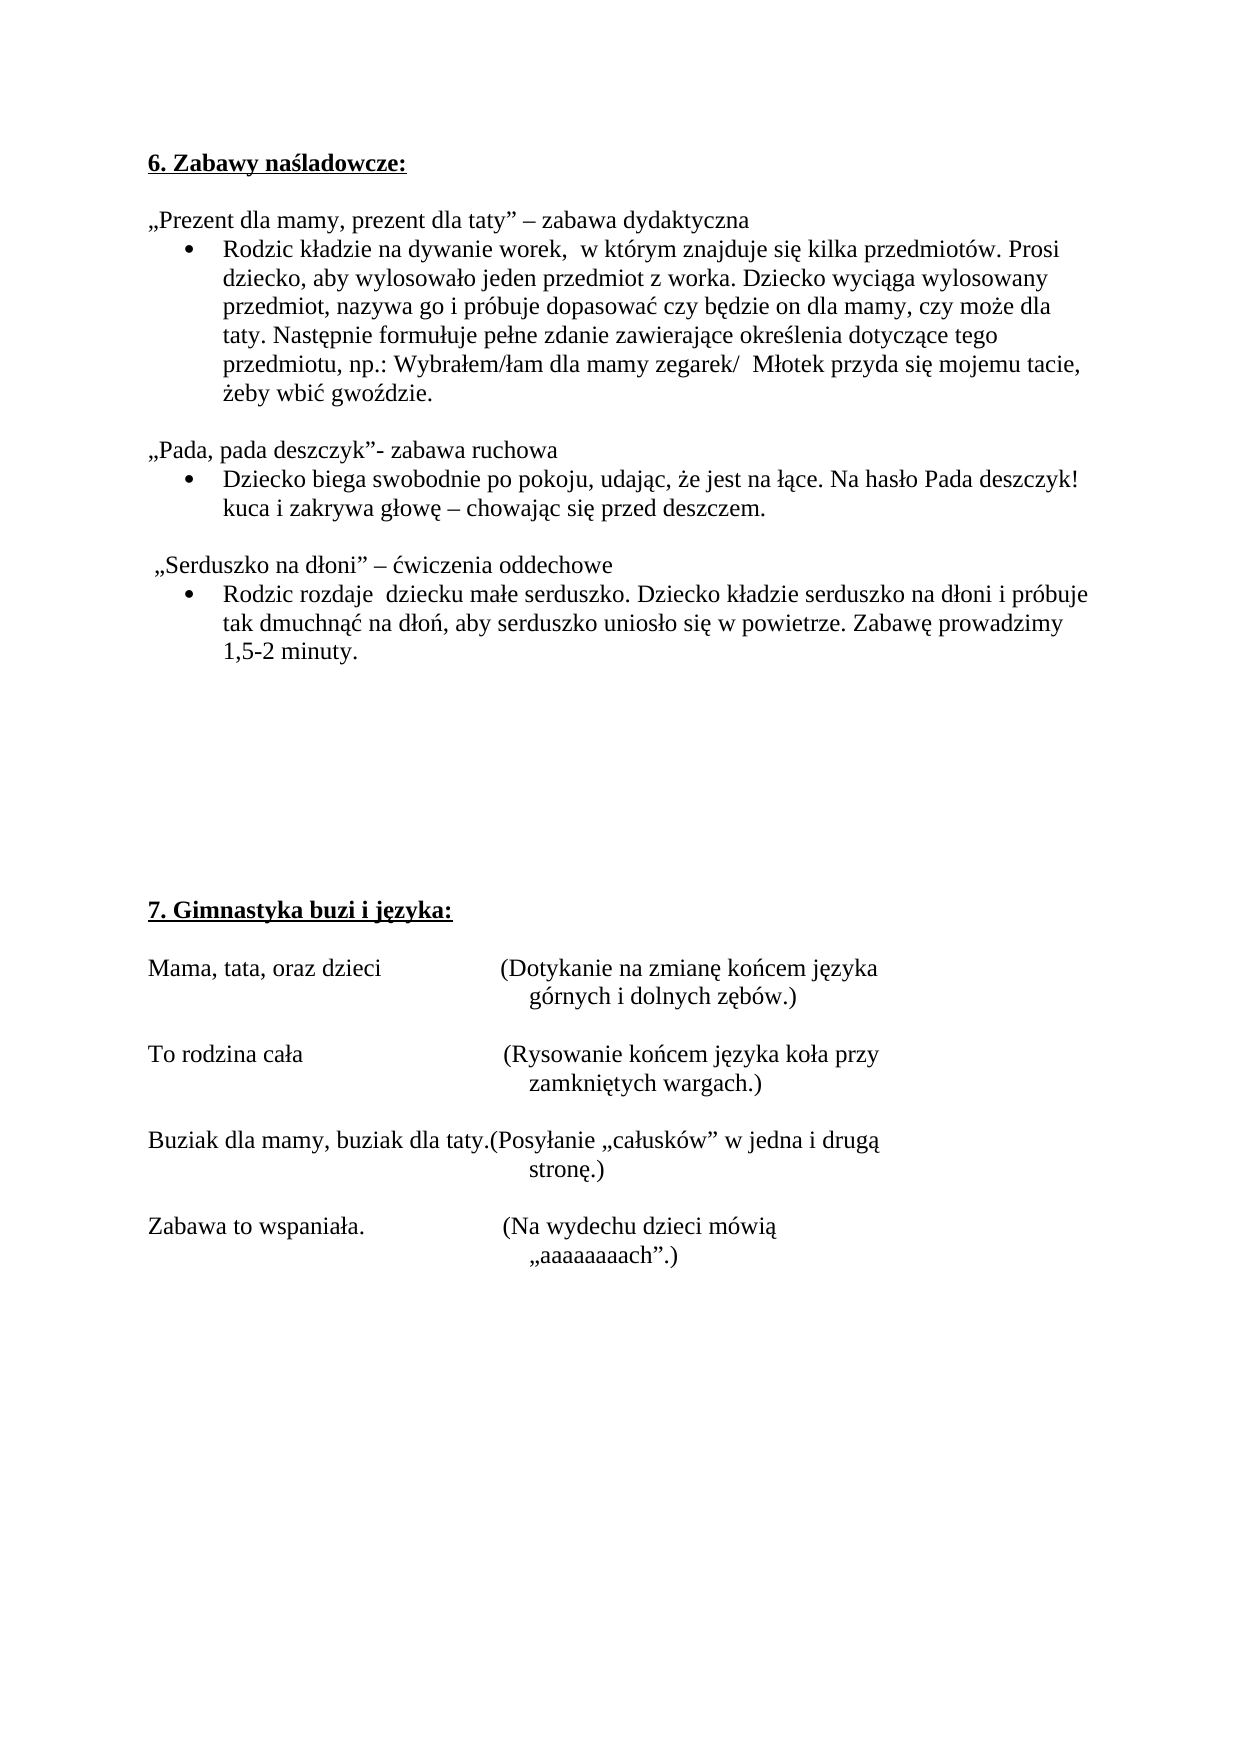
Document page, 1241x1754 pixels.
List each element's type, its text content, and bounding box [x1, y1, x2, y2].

text Zabawa to wspaniała. (Na wydechu dzieci mówią [148, 1211, 1093, 1240]
text „Pada, pada deszczyk”- zabawa ruchowa [148, 435, 1093, 464]
text Mama, tata, oraz dzieci (Dotykanie na zmianę końcem języka [148, 953, 1093, 981]
list Rodzic kładzie na dywanie worek, w którym znajduje się kilka przedmiotów. Prosi dziecko, aby wylosowało jeden przedmiot z worka. Dziecko wyciąga wylosowany przedmiot, nazywa go i próbuje dopasować czy będzie on dla mamy, czy może dla taty. Następnie formułuje pełne zdanie zawierające określenia dotyczące tego przedmiotu, np.: Wybrałem/łam dla mamy zegarek/ Młotek przyda się mojemu tacie, żeby wbić gwoździe. [185, 234, 1093, 406]
text „Serduszko na dłoni” – ćwiczenia oddechowe [148, 550, 1093, 579]
list Dziecko biega swobodnie po pokoju, udając, że jest na łące. Na hasło Pada deszczyk! kuca i zakrywa głowę – chowając się przed deszczem. [185, 464, 1093, 521]
list Rodzic rozdaje dziecku małe serduszko. Dziecko kładzie serduszko na dłoni i próbuje tak dmuchnąć na dłoń, aby serduszko uniosło się w powietrze. Zabawę prowadzimy 1,5-2 minuty. [185, 579, 1093, 665]
text Buziak dla mamy, buziak dla taty.(Posyłanie „całusków” w jedna i drugą [148, 1125, 1093, 1154]
text górnych i dolnych zębów.) [148, 981, 1093, 1010]
text „aaaaaaaach”.) [148, 1240, 1093, 1269]
text 7. Gimnastyka buzi i języka: [148, 895, 1093, 924]
text To rodzina cała (Rysowanie końcem języka koła przy [148, 1039, 1093, 1068]
text „Prezent dla mamy, prezent dla taty” – zabawa dydaktyczna [148, 205, 1093, 234]
text zamkniętych wargach.) [148, 1068, 1093, 1096]
text 6. Zabawy naśladowcze: [148, 148, 1093, 176]
text stronę.) [148, 1154, 1093, 1183]
